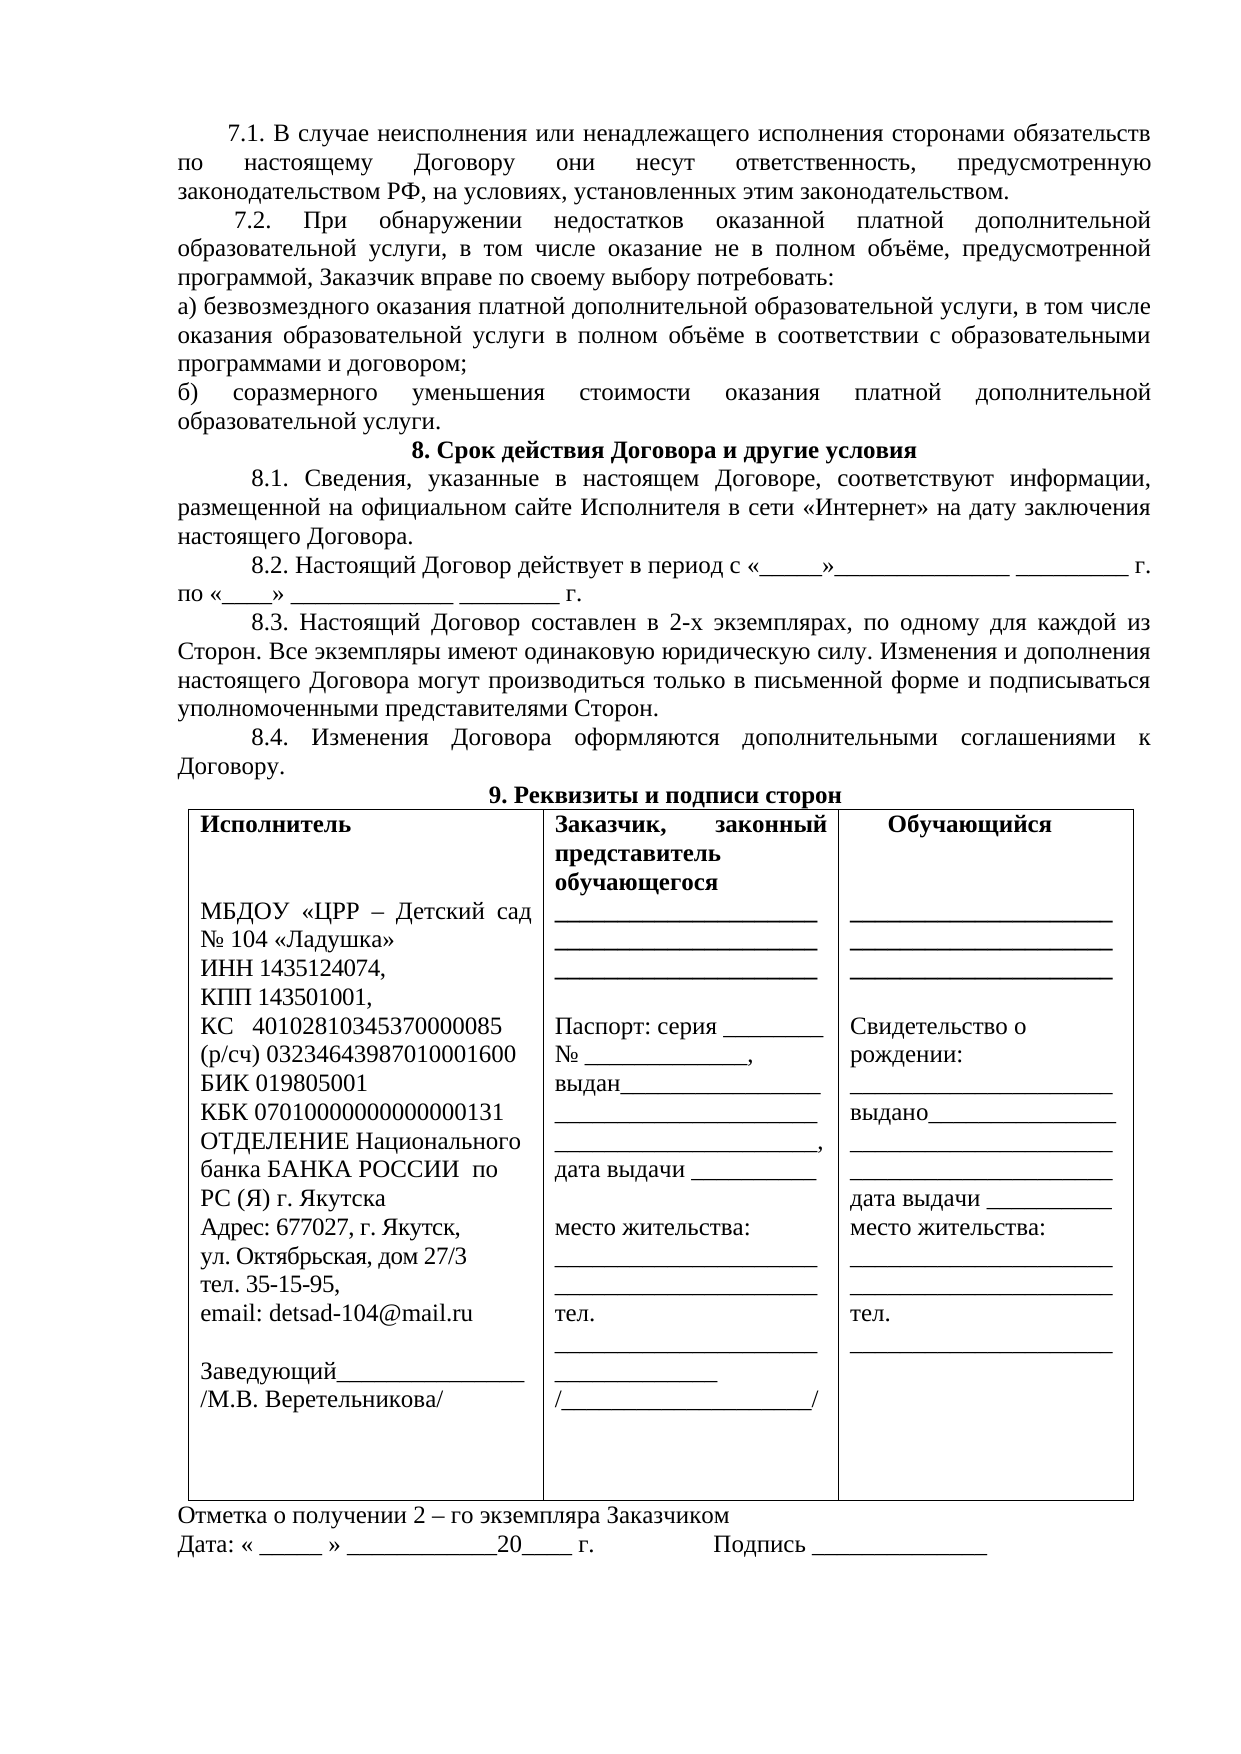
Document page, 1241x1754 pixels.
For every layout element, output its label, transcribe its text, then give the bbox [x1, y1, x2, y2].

text 8. Срок действия Договора и другие условия [177, 435, 1152, 463]
text б) соразмерного уменьшения стоимости оказания платной дополнительной образовательной услуги. [177, 377, 1152, 435]
text 8.2. Настоящий Договор действует в период с «_____»______________ _________ г. по «____» _____________ ________ г. [177, 550, 1152, 607]
table_header Заказчик, законный представитель обучающегося _______________________________________________________________ Паспорт: серия ________ № _____________, выдан__________________________________________________________, дата выдачи __________ место жительства: __________________________________________ тел. _____________________ _____________ /____________________/ [544, 810, 838, 1499]
text 9. Реквизиты и подписи сторон [177, 780, 1152, 808]
text 8.4. Изменения Договора оформляются дополнительными соглашениями к Договору. [177, 722, 1152, 780]
text Отметка о получении 2 – го экземпляра Заказчиком [177, 1501, 1152, 1529]
table_header Обучающийся __________________________________________ _____________________ Свидетельство о рождении: _____________________выдано_________________________________________________________ дата выдачи __________ место жительства: __________________________________________ тел. _____________________ [839, 810, 1133, 1499]
table_header Исполнитель МБДОУ «ЦРР – Детский сад № 104 «Ладушка» ИНН 1435124074, КПП 143501001, КС 40102810345370000085 (р/сч) 03234643987010001600 БИК 019805001 КБК 07010000000000000131 ОТДЕЛЕНИЕ Национального банка БАНКА РОССИИ по РС (Я) г. Якутска Адрес: 677027, г. Якутск, ул. Октябрьская, дом 27/3 тел. 35-15-95, email: detsad-104@mail.ru Заведующий_______________ /М.В. Веретельникова/ [189, 810, 543, 1499]
text 7.1. В случае неисполнения или ненадлежащего исполнения сторонами обязательств по настоящему Договору они несут ответственность, предусмотренную законодательством РФ, на условиях, установленных этим законодательством. [177, 118, 1152, 205]
text Дата: « _____ » ____________20____ г. Подпись ______________ [177, 1529, 1152, 1558]
text 7.2. При обнаружении недостатков оказанной платной дополнительной образовательной услуги, в том числе оказание не в полном объёме, предусмотренной программой, Заказчик вправе по своему выбору потребовать: [177, 205, 1152, 291]
text 8.3. Настоящий Договор составлен в 2-х экземплярах, по одному для каждой из Сторон. Все экземпляры имеют одинаковую юридическую силу. Изменения и дополнения настоящего Договора могут производиться только в письменной форме и подписываться уполномоченными представителями Сторон. [177, 607, 1152, 722]
text а) безвозмездного оказания платной дополнительной образовательной услуги, в том числе оказания образовательной услуги в полном объёме в соответствии с образовательными программами и договором; [177, 291, 1152, 377]
text 8.1. Сведения, указанные в настоящем Договоре, соответствуют информации, размещенной на официальном сайте Исполнителя в сети «Интернет» на дату заключения настоящего Договора. [177, 463, 1152, 550]
